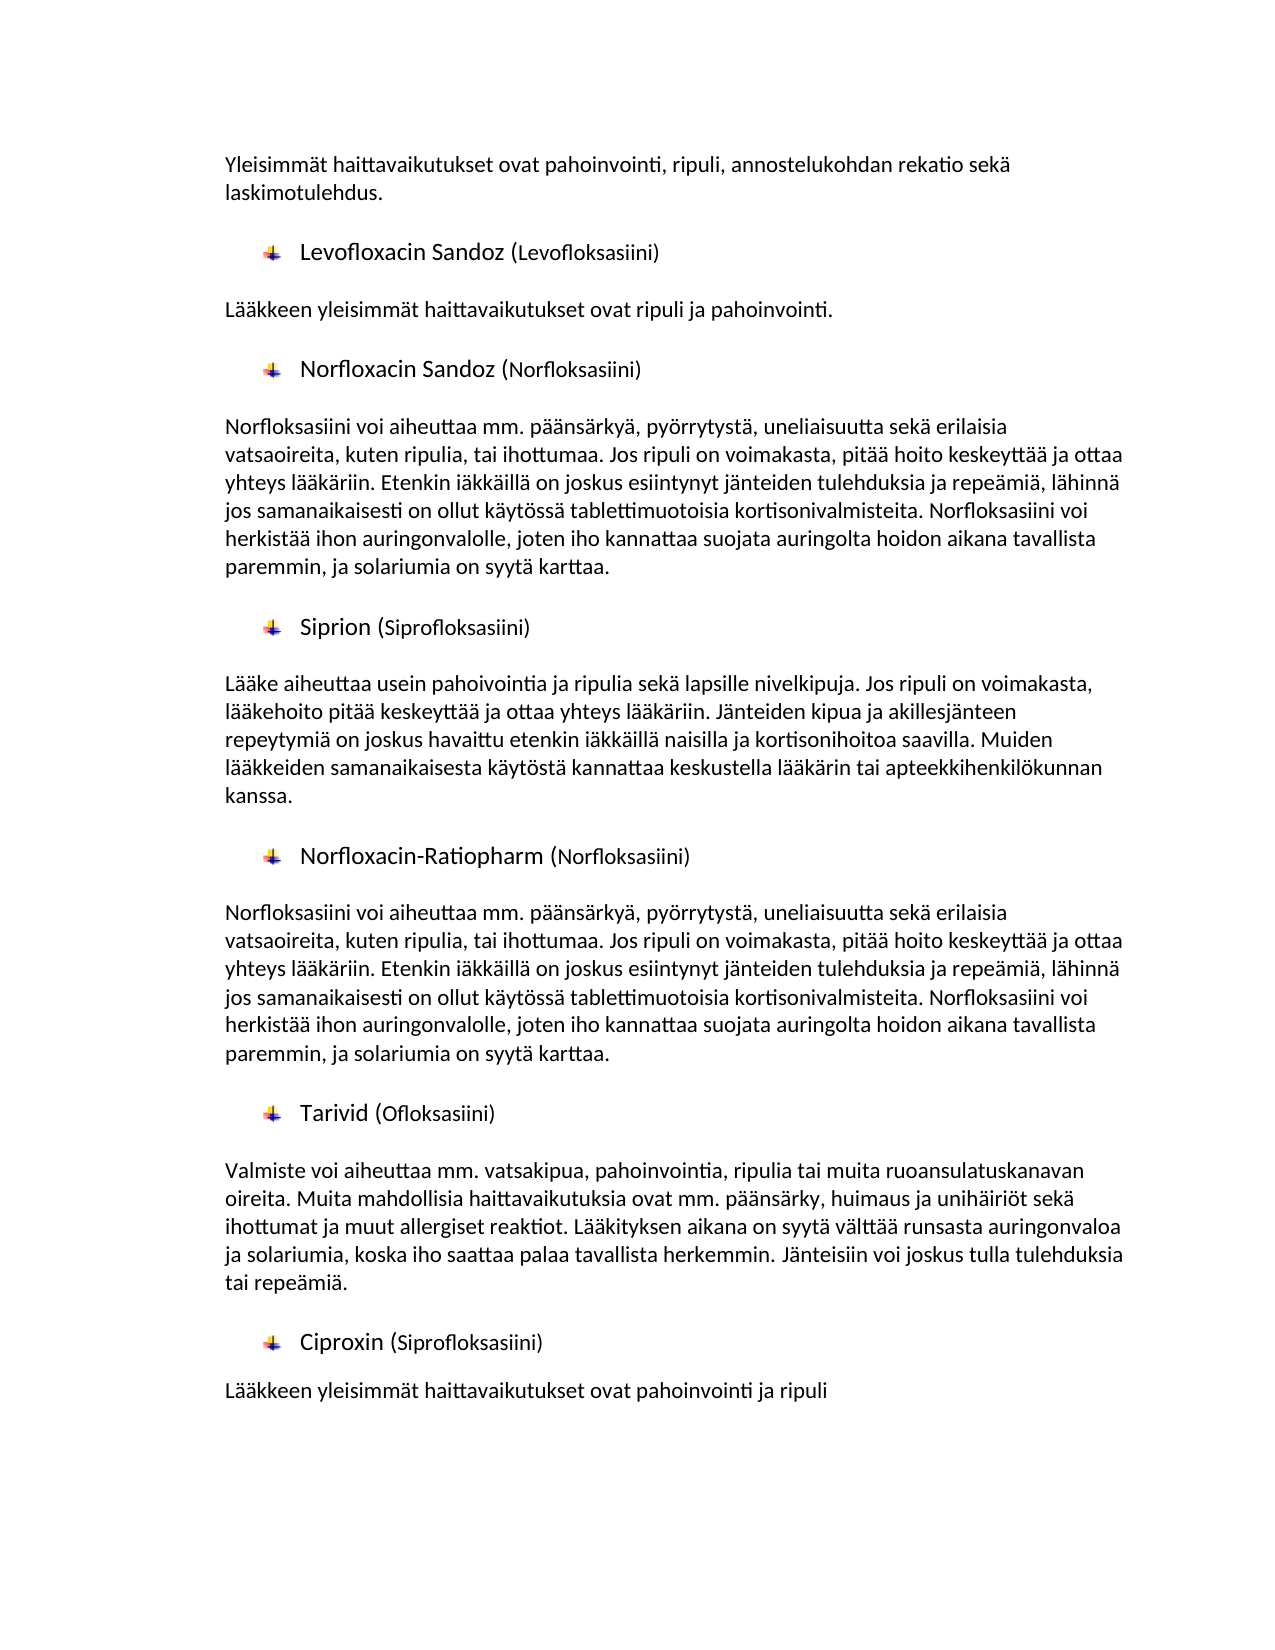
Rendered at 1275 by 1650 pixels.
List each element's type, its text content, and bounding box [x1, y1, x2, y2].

picture [263, 1334, 281, 1351]
text Valmiste voi aiheuttaa mm. vatsakipua, pahoinvointia, ripulia tai muita ruoansulatuskanavan oireita. Muita mahdollisia haittavaikutuksia ovat mm. päänsärky, huimaus ja unihäiriöt sekä ihottumat ja muut allergiset reaktiot. Lääkityksen aikana on syytä välttää runsasta auringonvaloa ja solariumia, koska iho saattaa palaa tavallista herkemmin. Jänteisiin voi joskus tulla tulehduksia tai repeämiä. [225, 1156, 1125, 1296]
picture [263, 244, 281, 261]
list Siprion (Siprofloksasiini) [262, 611, 1125, 641]
list Norfloxacin Sandoz (Norfloksasiini) [262, 354, 1125, 384]
text Lääkkeen yleisimmät haittavaikutukset ovat ripuli ja pahoinvointi. [225, 295, 1125, 323]
text Lääke aiheuttaa usein pahoivointia ja ripulia sekä lapsille nivelkipuja. Jos ripuli on voimakasta, lääkehoito pitää keskeyttää ja ottaa yhteys lääkäriin. Jänteiden kipua ja akillesjänteen repeytymiä on joskus havaittu etenkin iäkkäillä naisilla ja kortisonihoitoa saavilla. Muiden lääkkeiden samanaikaisesta käytöstä kannattaa keskustella lääkärin tai apteekkihenkilökunnan kanssa. [225, 669, 1125, 809]
list Tarivid (Ofloksasiini) [262, 1097, 1125, 1128]
text Norfloksasiini voi aiheuttaa mm. päänsärkyä, pyörrytystä, uneliaisuutta sekä erilaisia vatsaoireita, kuten ripulia, tai ihottumaa. Jos ripuli on voimakasta, pitää hoito keskeyttää ja ottaa yhteys lääkäriin. Etenkin iäkkäillä on joskus esiintynyt jänteiden tulehduksia ja repeämiä, lähinnä jos samanaikaisesti on ollut käytössä tablettimuotoisia kortisonivalmisteita. Norfloksasiini voi herkistää ihon auringonvalolle, joten iho kannattaa suojata auringolta hoidon aikana tavallista paremmin, ja solariumia on syytä karttaa. [225, 898, 1125, 1067]
picture [263, 618, 281, 636]
picture [263, 847, 281, 865]
text Lääkkeen yleisimmät haittavaikutukset ovat pahoinvointi ja ripuli [225, 1376, 1125, 1404]
list Levofloxacin Sandoz (Levofloksasiini) [262, 237, 1125, 267]
picture [263, 361, 281, 378]
text Yleisimmät haittavaikutukset ovat pahoinvointi, ripuli, annostelukohdan rekatio sekä laskimotulehdus. [225, 150, 1125, 206]
list Norfloxacin-Ratiopharm (Norfloksasiini) [262, 840, 1125, 871]
picture [263, 1104, 281, 1122]
list Ciproxin (Siprofloksasiini) [262, 1326, 1125, 1357]
text Norfloksasiini voi aiheuttaa mm. päänsärkyä, pyörrytystä, uneliaisuutta sekä erilaisia vatsaoireita, kuten ripulia, tai ihottumaa. Jos ripuli on voimakasta, pitää hoito keskeyttää ja ottaa yhteys lääkäriin. Etenkin iäkkäillä on joskus esiintynyt jänteiden tulehduksia ja repeämiä, lähinnä jos samanaikaisesti on ollut käytössä tablettimuotoisia kortisonivalmisteita. Norfloksasiini voi herkistää ihon auringonvalolle, joten iho kannattaa suojata auringolta hoidon aikana tavallista paremmin, ja solariumia on syytä karttaa. [225, 412, 1125, 580]
